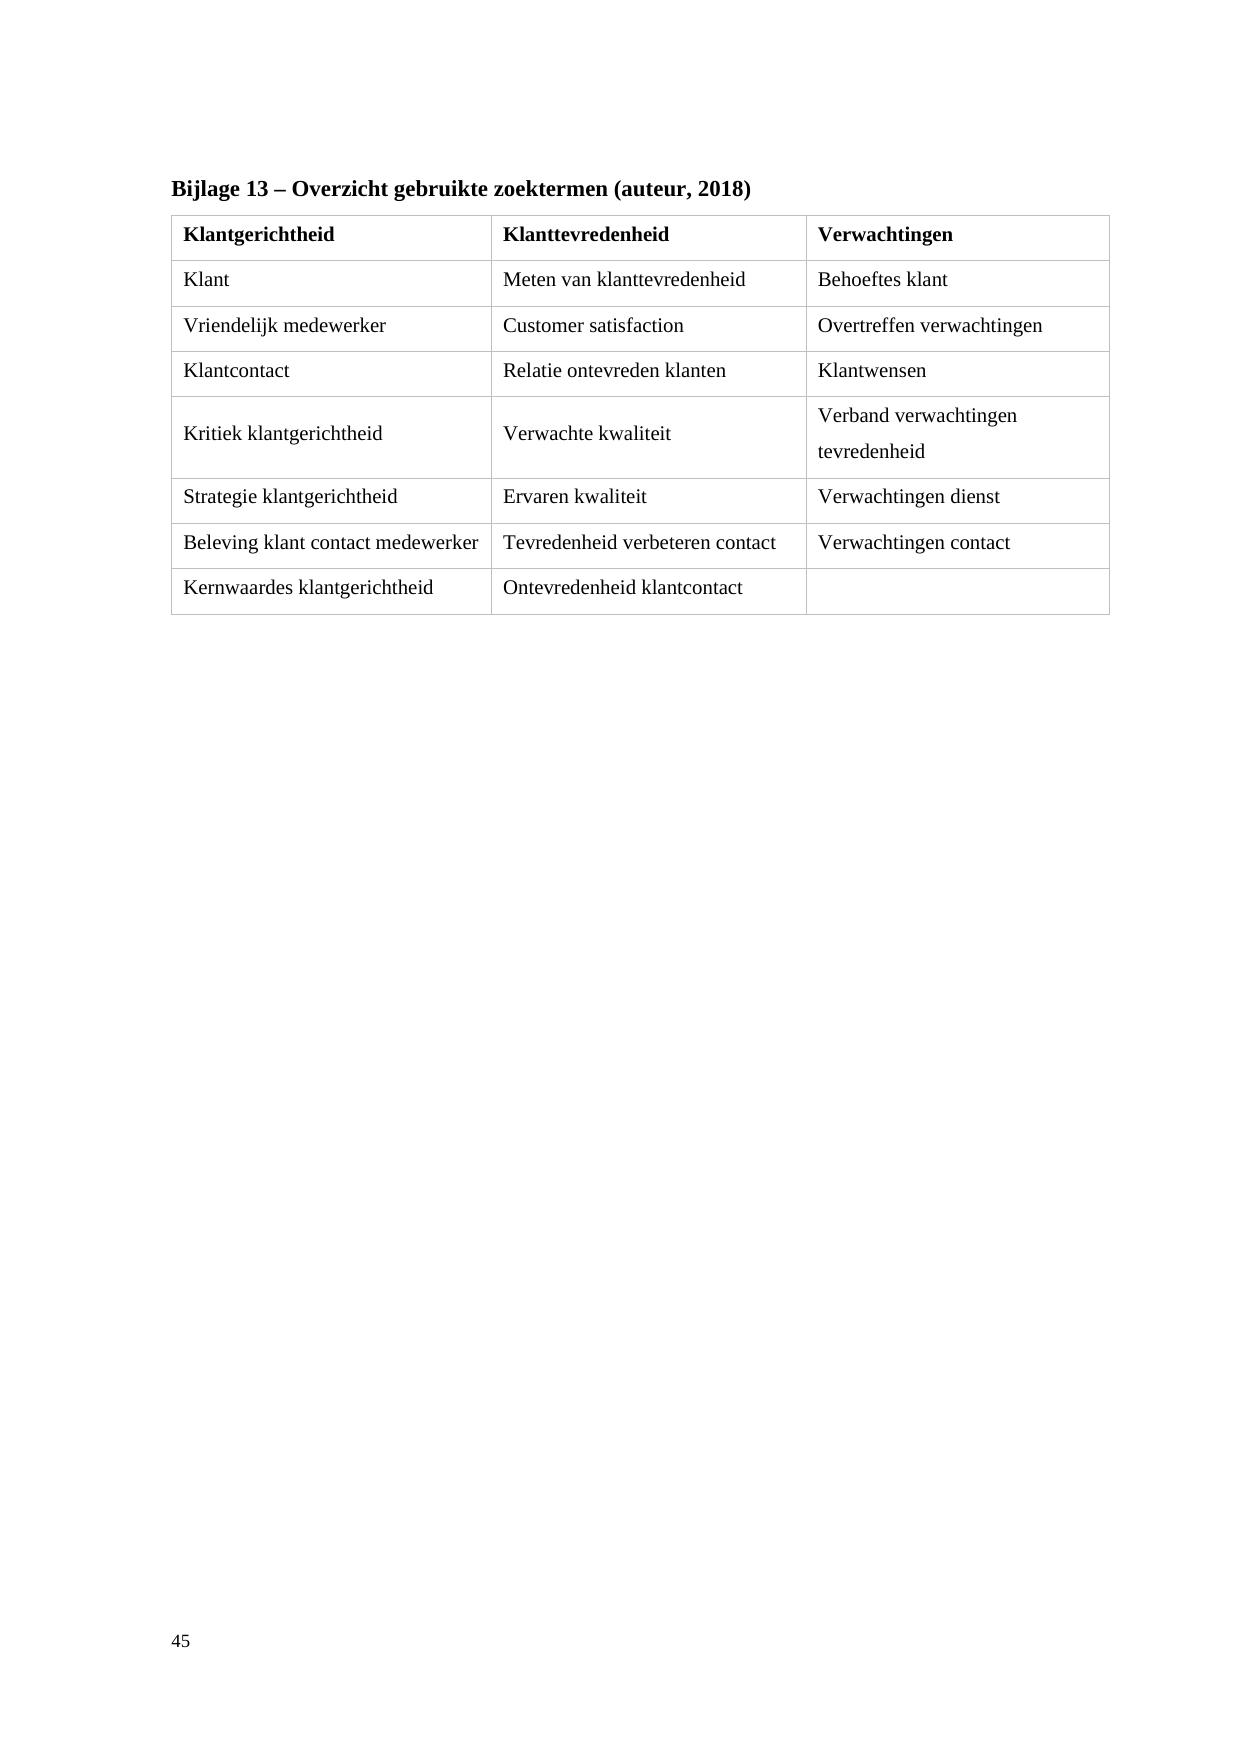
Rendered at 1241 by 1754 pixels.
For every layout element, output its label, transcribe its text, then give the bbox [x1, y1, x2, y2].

table_cell Strategie klantgerichtheid [172, 479, 491, 523]
table_cell Kritiek klantgerichtheid [172, 397, 491, 477]
table_cell Relatie ontevreden klanten [492, 352, 806, 396]
table_header Verwachtingen [807, 216, 1109, 260]
table_cell Verband verwachtingen tevredenheid [807, 397, 1109, 477]
table_cell Beleving klant contact medewerker [172, 524, 491, 568]
table_cell Kernwaardes klantgerichtheid [172, 569, 491, 613]
table_cell Meten van klanttevredenheid [492, 261, 806, 306]
table_cell Ervaren kwaliteit [492, 479, 806, 523]
table_cell [807, 569, 1109, 613]
table_cell Verwachtingen dienst [807, 479, 1109, 523]
table_cell Overtreffen verwachtingen [807, 307, 1109, 351]
table_cell Vriendelijk medewerker [172, 307, 491, 351]
table_cell Klant [172, 261, 491, 306]
table_cell Customer satisfaction [492, 307, 806, 351]
table_cell Klantcontact [172, 352, 491, 396]
table_header Klantgerichtheid [172, 216, 491, 260]
table_cell Behoeftes klant [807, 261, 1109, 306]
table_cell Ontevredenheid klantcontact [492, 569, 806, 613]
table_cell Verwachte kwaliteit [492, 397, 806, 477]
table_cell Verwachtingen contact [807, 524, 1109, 568]
table_cell Klantwensen [807, 352, 1109, 396]
subtitle Bijlage 13 – Overzicht gebruikte zoektermen (auteur, 2018) [171, 175, 1069, 202]
table_cell Tevredenheid verbeteren contact [492, 524, 806, 568]
table_header Klanttevredenheid [492, 216, 806, 260]
